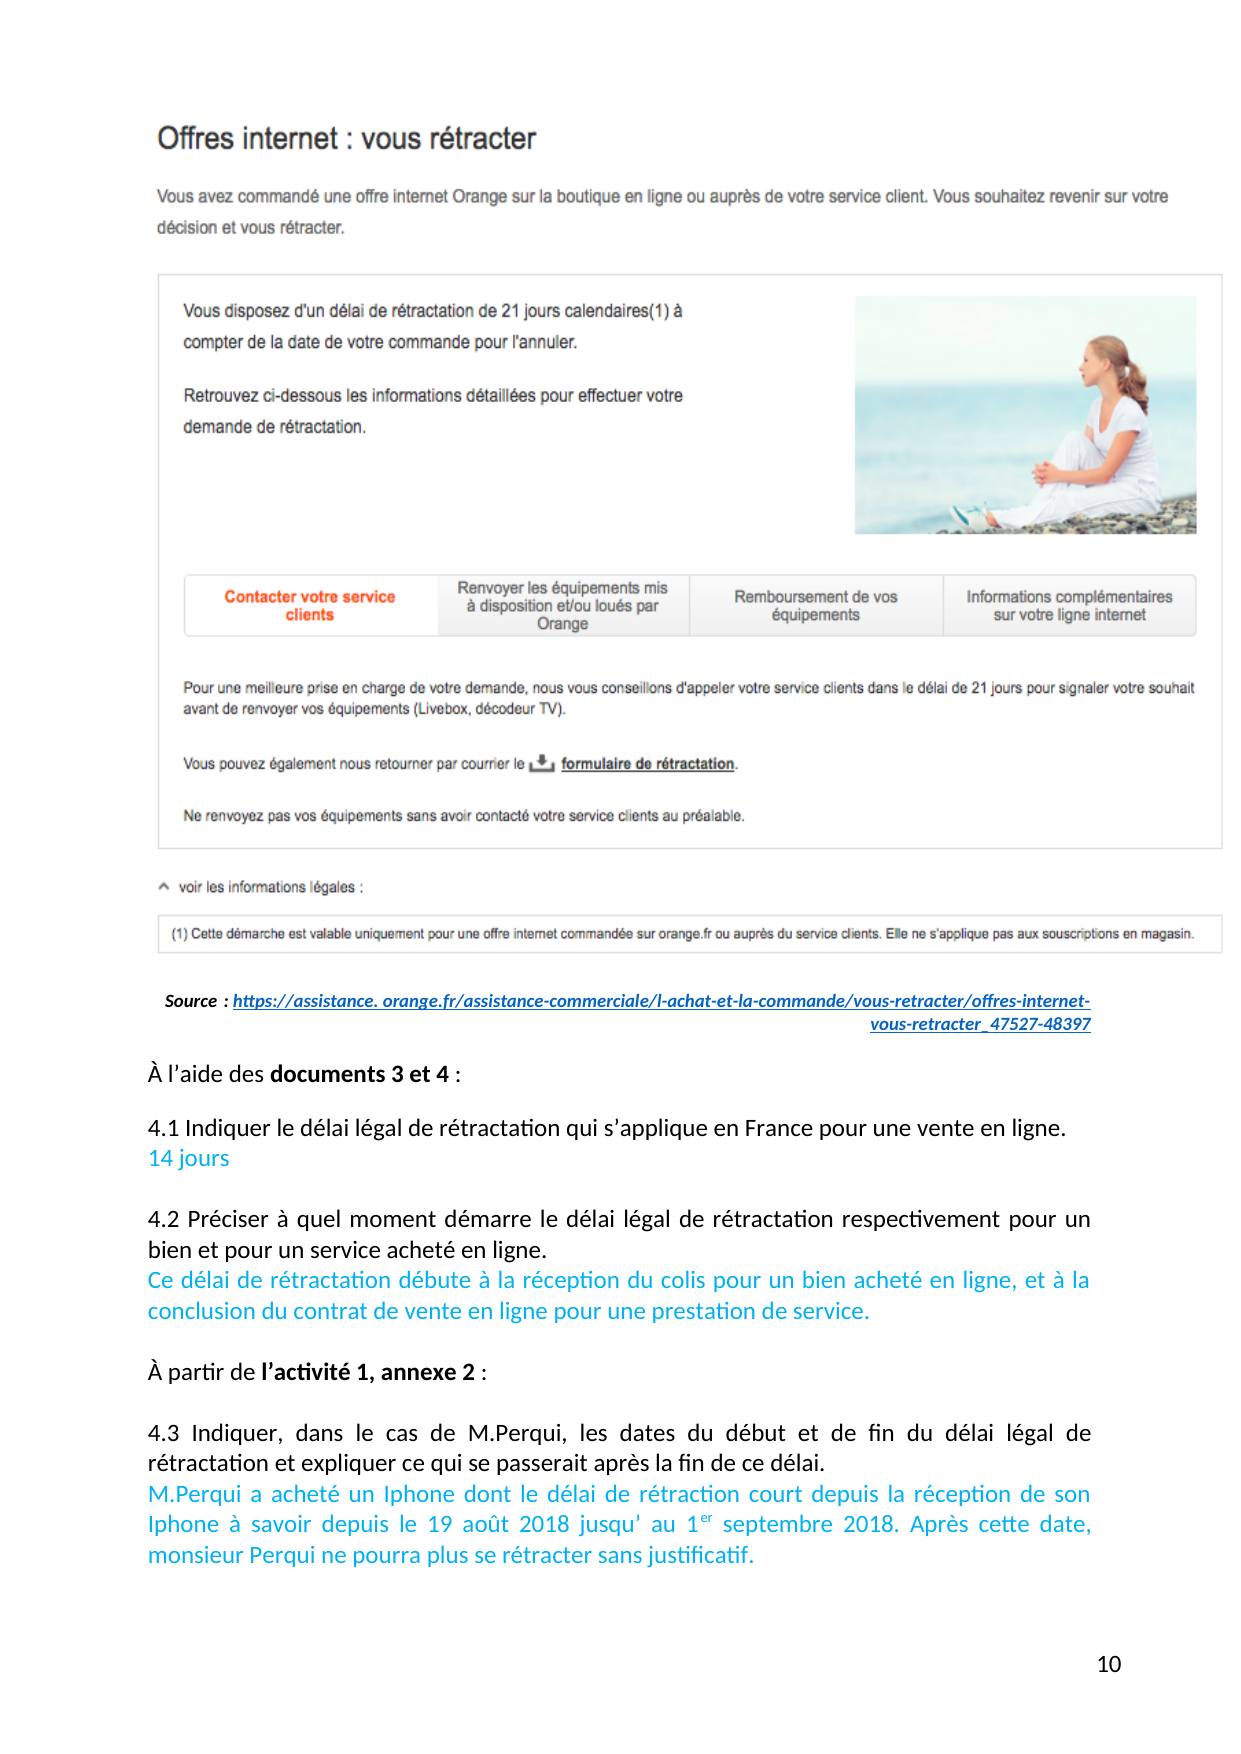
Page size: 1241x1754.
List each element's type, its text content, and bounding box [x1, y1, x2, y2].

text 4.1 Indiquer le délai légal de rétractation qui s’applique en France pour une vente en ligne. [148, 1112, 1093, 1142]
text À l’aide des documents 3 et 4 : [148, 1058, 1093, 1089]
text À partir de l’activité 1, annexe 2 : [148, 1356, 1093, 1386]
text Ce délai de rétractation débute à la réception du colis pour un bien acheté en ligne, et à la conclusion du contrat de vente en ligne pour une prestation de service. [148, 1264, 1093, 1325]
picture [147, 118, 1238, 967]
text 14 jours [148, 1142, 1093, 1173]
text Source : https://assistance. orange.fr/assistance-commerciale/l-achat-et-la-commande/vous-retracter/offres-internet-vous-retracter_47527-48397 [148, 989, 1093, 1035]
text 4.3 Indiquer, dans le cas de M.Perqui, les dates du début et de fin du délai légal de rétractation et expliquer ce qui se passerait après la fin de ce délai. [148, 1417, 1093, 1478]
text M.Perqui a acheté un Iphone dont le délai de rétraction court depuis la réception de son Iphone à savoir depuis le 19 août 2018 jusqu’ au 1er septembre 2018. Après cette date, monsieur Perqui ne pourra plus se rétracter sans justificatif. [148, 1478, 1093, 1569]
text 4.2 Préciser à quel moment démarre le délai légal de rétractation respectivement pour un bien et pour un service acheté en ligne. [148, 1203, 1093, 1264]
